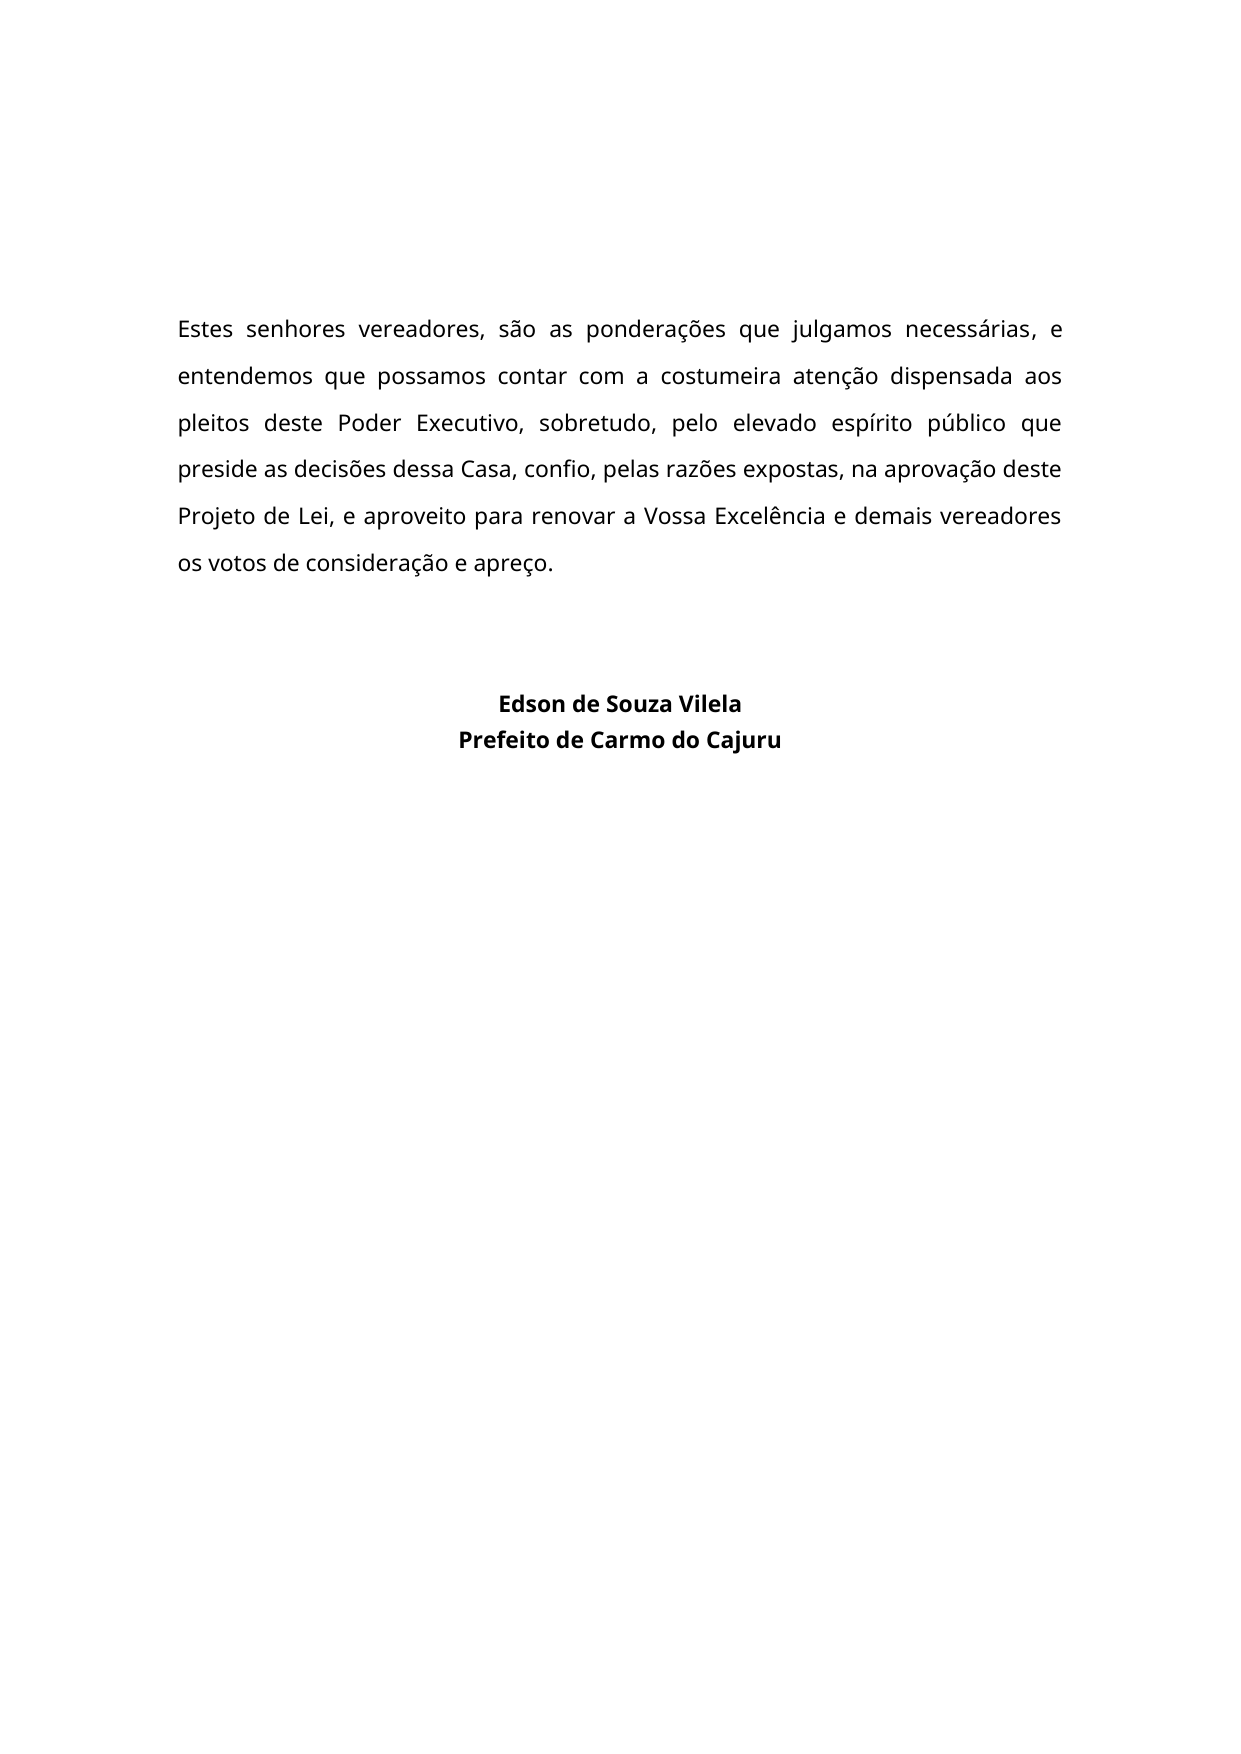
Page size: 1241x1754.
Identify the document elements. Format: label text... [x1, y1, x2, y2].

text Edson de Souza Vilela [177, 688, 1063, 719]
text Estes senhores vereadores, são as ponderações que julgamos necessárias, e entendemos que possamos contar com a costumeira atenção dispensada aos pleitos deste Poder Executivo, sobretudo, pelo elevado espírito público que preside as decisões dessa Casa, confio, pelas razões expostas, na aprovação deste Projeto de Lei, e aproveito para renovar a Vossa Excelência e demais vereadores os votos de consideração e apreço. [177, 313, 1063, 578]
text Prefeito de Carmo do Cajuru [177, 724, 1063, 755]
